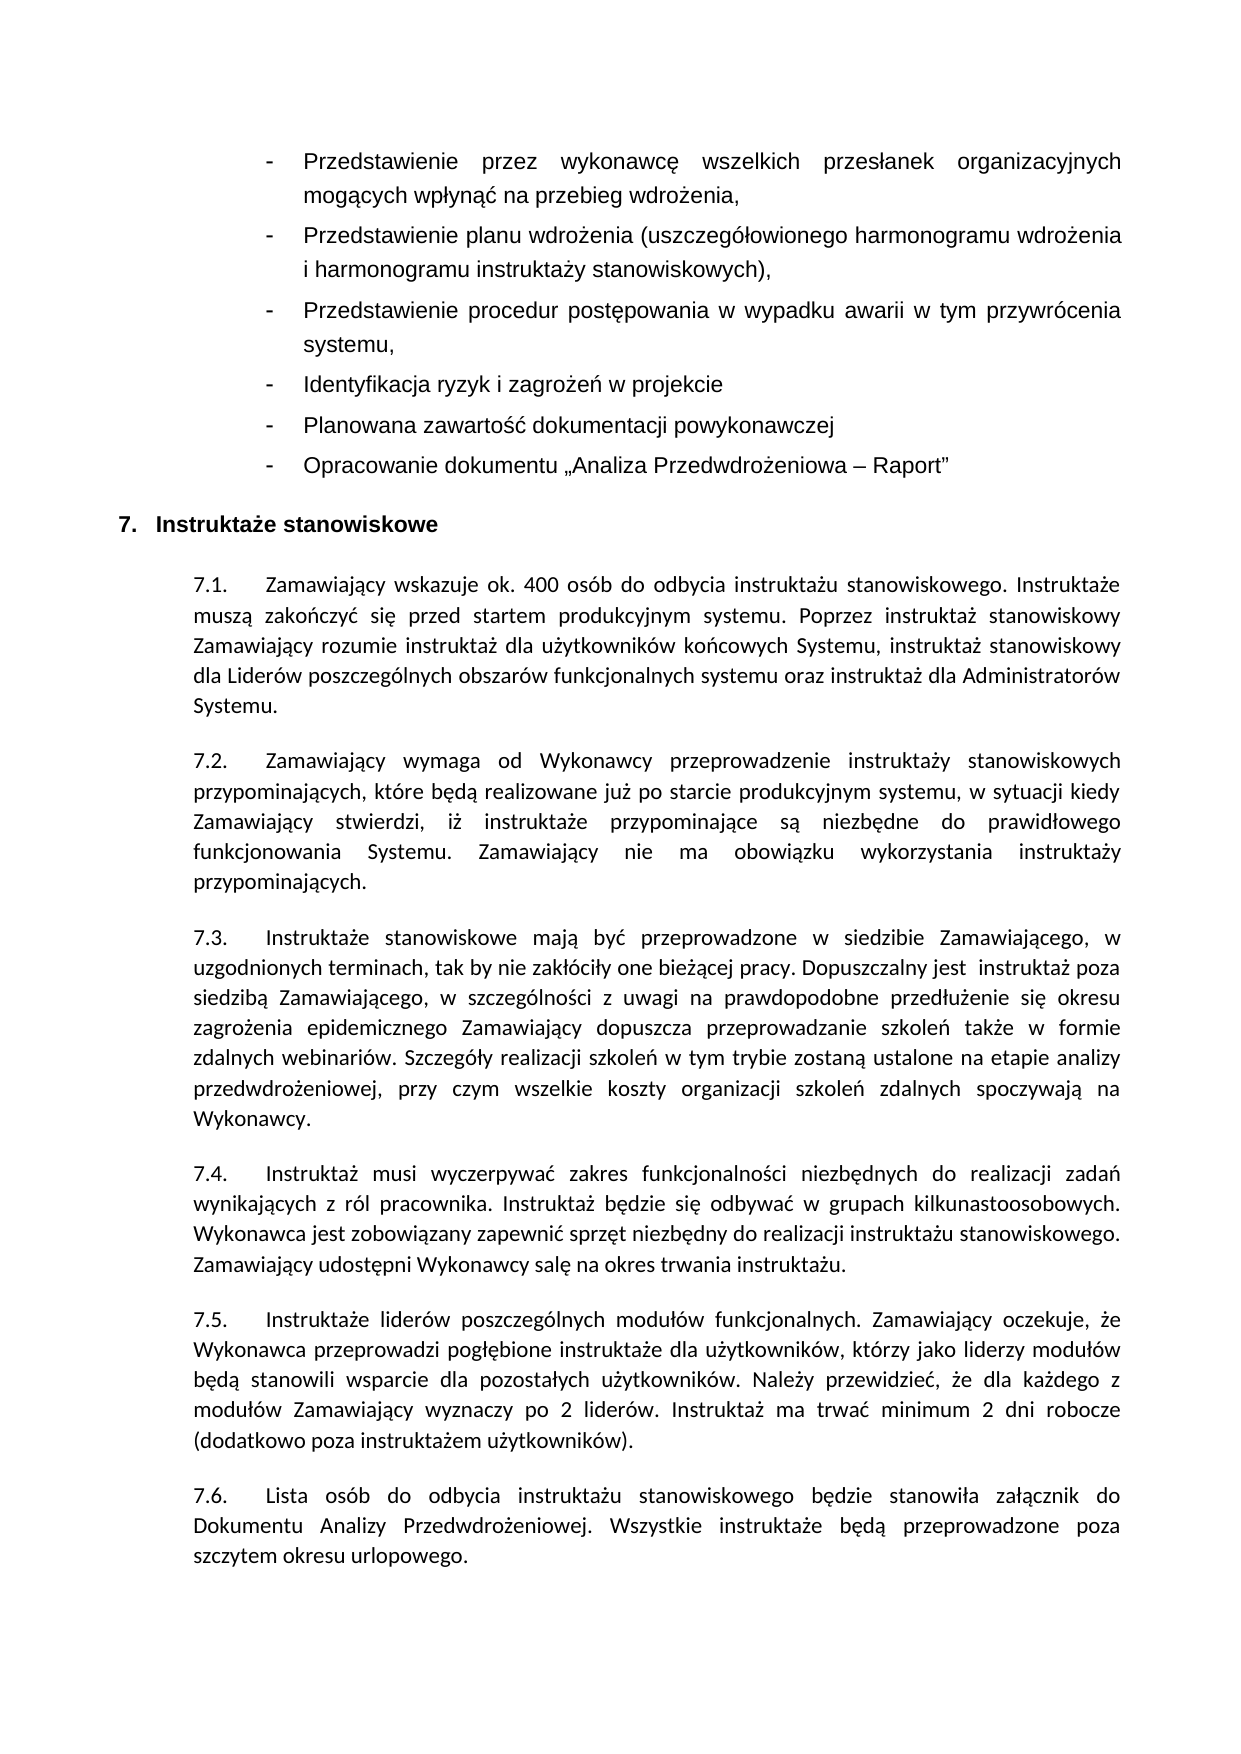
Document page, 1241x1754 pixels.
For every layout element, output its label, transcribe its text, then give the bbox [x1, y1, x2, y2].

list Przedstawienie planu wdrożenia (uszczegółowionego harmonogramu wdrożenia i harmonogramu instruktaży stanowiskowych), [266, 222, 1122, 283]
list Planowana zawartość dokumentacji powykonawczej [266, 412, 1122, 438]
subtitle Instruktaże liderów poszczególnych modułów funkcjonalnych. Zamawiający oczekuje, że Wykonawca przeprowadzi pogłębione instruktaże dla użytkowników, którzy jako liderzy modułów będą stanowili wsparcie dla pozostałych użytkowników. Należy przewidzieć, że dla każdego z modułów Zamawiający wyznaczy po 2 liderów. Instruktaż ma trwać minimum 2 dni robocze (dodatkowo poza instruktażem użytkowników). [193, 1305, 1122, 1454]
subtitle Instruktaże stanowiskowe [118, 511, 1122, 538]
list Identyfikacja ryzyk i zagrożeń w projekcie [266, 371, 1122, 398]
list Opracowanie dokumentu „Analiza Przedwdrożeniowa – Raport” [266, 452, 1122, 479]
subtitle Instruktaże stanowiskowe mają być przeprowadzone w siedzibie Zamawiającego, w uzgodnionych terminach, tak by nie zakłóciły one bieżącej pracy. Dopuszczalny jest instruktaż poza siedzibą Zamawiającego, w szczególności z uwagi na prawdopodobne przedłużenie się okresu zagrożenia epidemicznego Zamawiający dopuszcza przeprowadzanie szkoleń także w formie zdalnych webinariów. Szczegóły realizacji szkoleń w tym trybie zostaną ustalone na etapie analizy przedwdrożeniowej, przy czym wszelkie koszty organizacji szkoleń zdalnych spoczywają na Wykonawcy. [193, 923, 1122, 1132]
list Przedstawienie przez wykonawcę wszelkich przesłanek organizacyjnych mogących wpłynąć na przebieg wdrożenia, [266, 148, 1122, 208]
list Przedstawienie procedur postępowania w wypadku awarii w tym przywrócenia systemu, [266, 297, 1122, 357]
subtitle Zamawiający wymaga od Wykonawcy przeprowadzenie instruktaży stanowiskowych przypominających, które będą realizowane już po starcie produkcyjnym systemu, w sytuacji kiedy Zamawiający stwierdzi, iż instruktaże przypominające są niezbędne do prawidłowego funkcjonowania Systemu. Zamawiający nie ma obowiązku wykorzystania instruktaży przypominających. [193, 747, 1122, 896]
subtitle Instruktaż musi wyczerpywać zakres funkcjonalności niezbędnych do realizacji zadań wynikających z ról pracownika. Instruktaż będzie się odbywać w grupach kilkunastoosobowych. Wykonawca jest zobowiązany zapewnić sprzęt niezbędny do realizacji instruktażu stanowiskowego. Zamawiający udostępni Wykonawcy salę na okres trwania instruktażu. [193, 1159, 1122, 1278]
subtitle Lista osób do odbycia instruktażu stanowiskowego będzie stanowiła załącznik do Dokumentu Analizy Przedwdrożeniowej. Wszystkie instruktaże będą przeprowadzone poza szczytem okresu urlopowego. [193, 1481, 1122, 1569]
subtitle Zamawiający wskazuje ok. 400 osób do odbycia instruktażu stanowiskowego. Instruktaże muszą zakończyć się przed startem produkcyjnym systemu. Poprzez instruktaż stanowiskowy Zamawiający rozumie instruktaż dla użytkowników końcowych Systemu, instruktaż stanowiskowy dla Liderów poszczególnych obszarów funkcjonalnych systemu oraz instruktaż dla Administratorów Systemu. [193, 571, 1122, 719]
